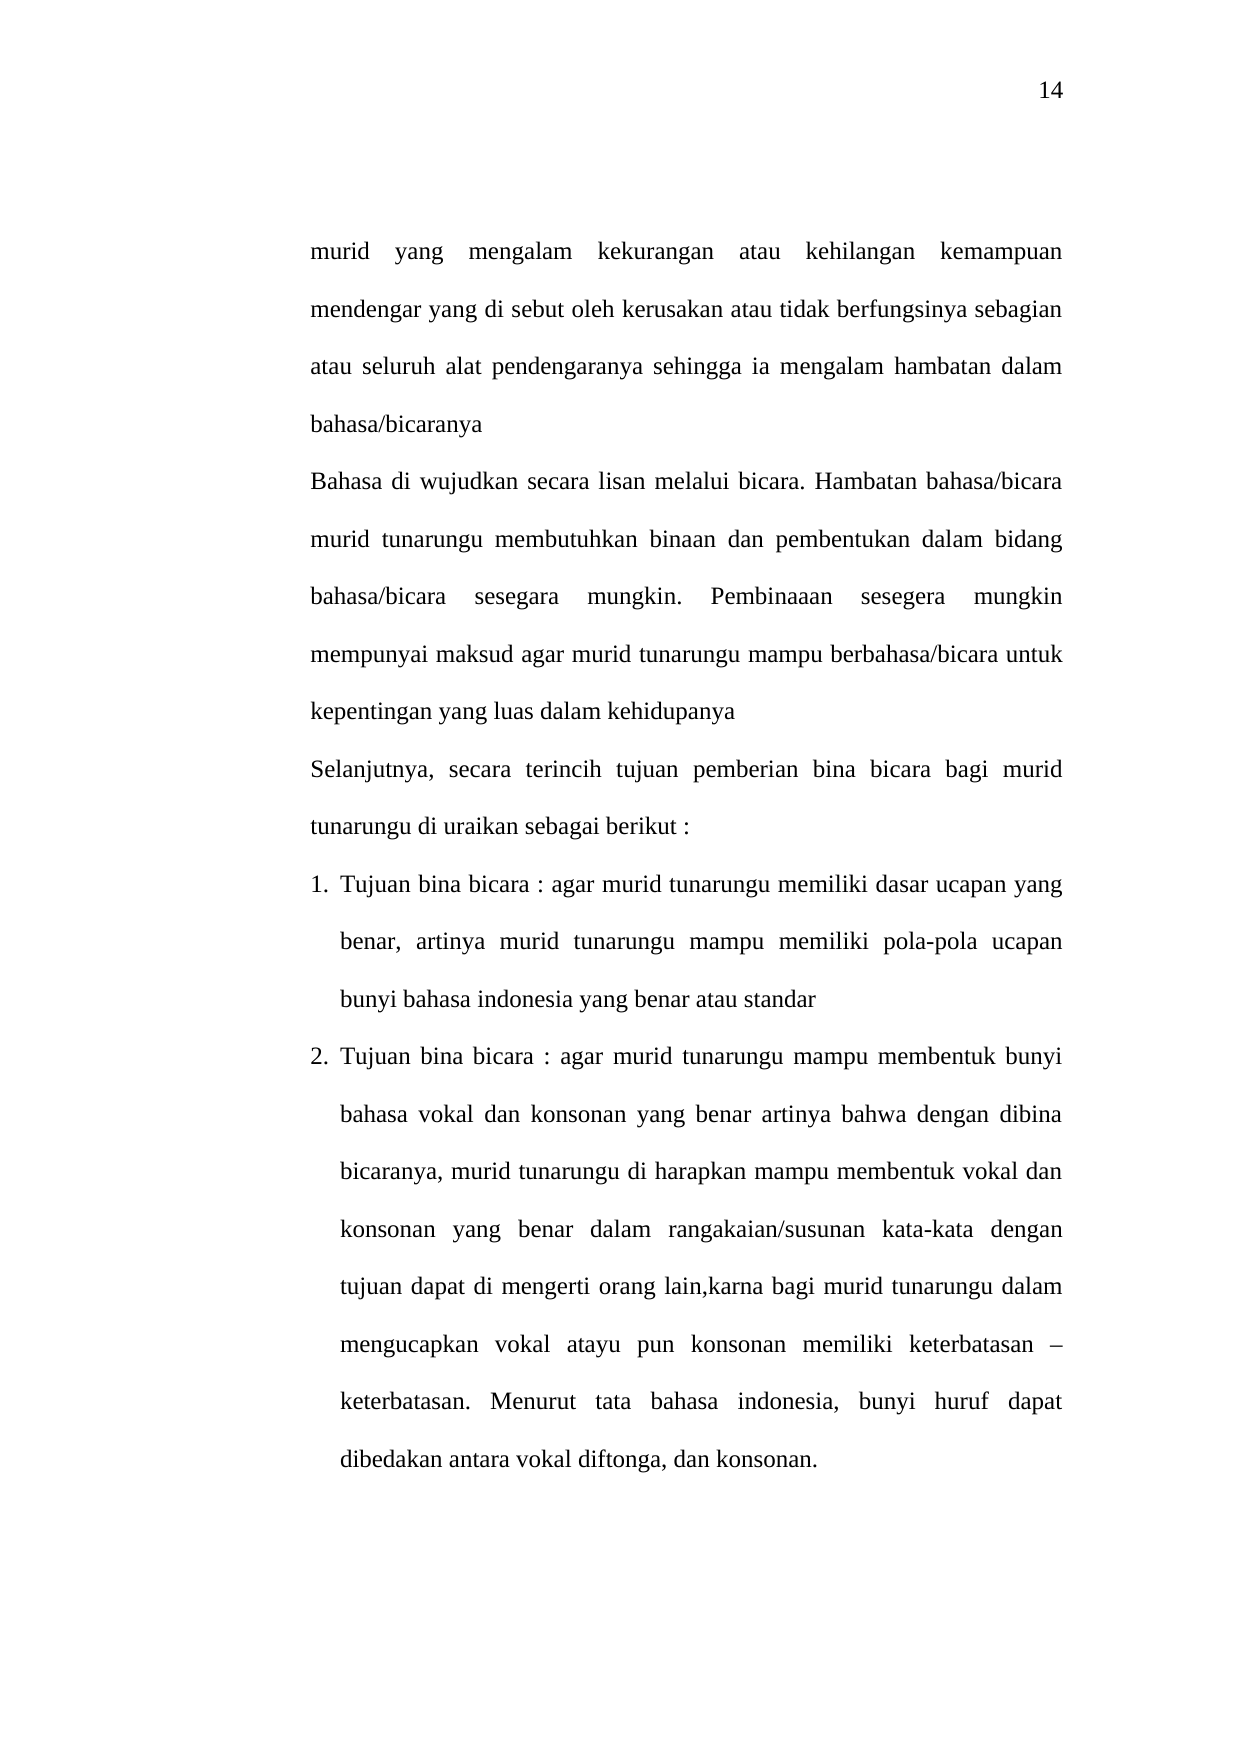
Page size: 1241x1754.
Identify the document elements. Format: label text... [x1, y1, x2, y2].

text Selanjutnya, secara terincih tujuan pemberian bina bicara bagi murid tunarungu di uraikan sebagai berikut : [310, 754, 1063, 840]
text Bahasa di wujudkan secara lisan melalui bicara. Hambatan bahasa/bicara murid tunarungu membutuhkan binaan dan pembentukan dalam bidang bahasa/bicara sesegara mungkin. Pembinaaan sesegera mungkin mempunyai maksud agar murid tunarungu mampu berbahasa/bicara untuk kepentingan yang luas dalam kehidupanya [310, 466, 1063, 725]
list Tujuan bina bicara : agar murid tunarungu memiliki dasar ucapan yang benar, artinya murid tunarungu mampu memiliki pola-pola ucapan bunyi bahasa indonesia yang benar atau standar [310, 869, 1063, 1012]
list Tujuan bina bicara : agar murid tunarungu mampu membentuk bunyi bahasa vokal dan konsonan yang benar artinya bahwa dengan dibina bicaranya, murid tunarungu di harapkan mampu membentuk vokal dan konsonan yang benar dalam rangakaian/susunan kata-kata dengan tujuan dapat di mengerti orang lain,karna bagi murid tunarungu dalam mengucapkan vokal atayu pun konsonan memiliki keterbatasan –keterbatasan. Menurut tata bahasa indonesia, bunyi huruf dapat dibedakan antara vokal diftonga, dan konsonan. [310, 1041, 1063, 1472]
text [310, 236, 1063, 437]
